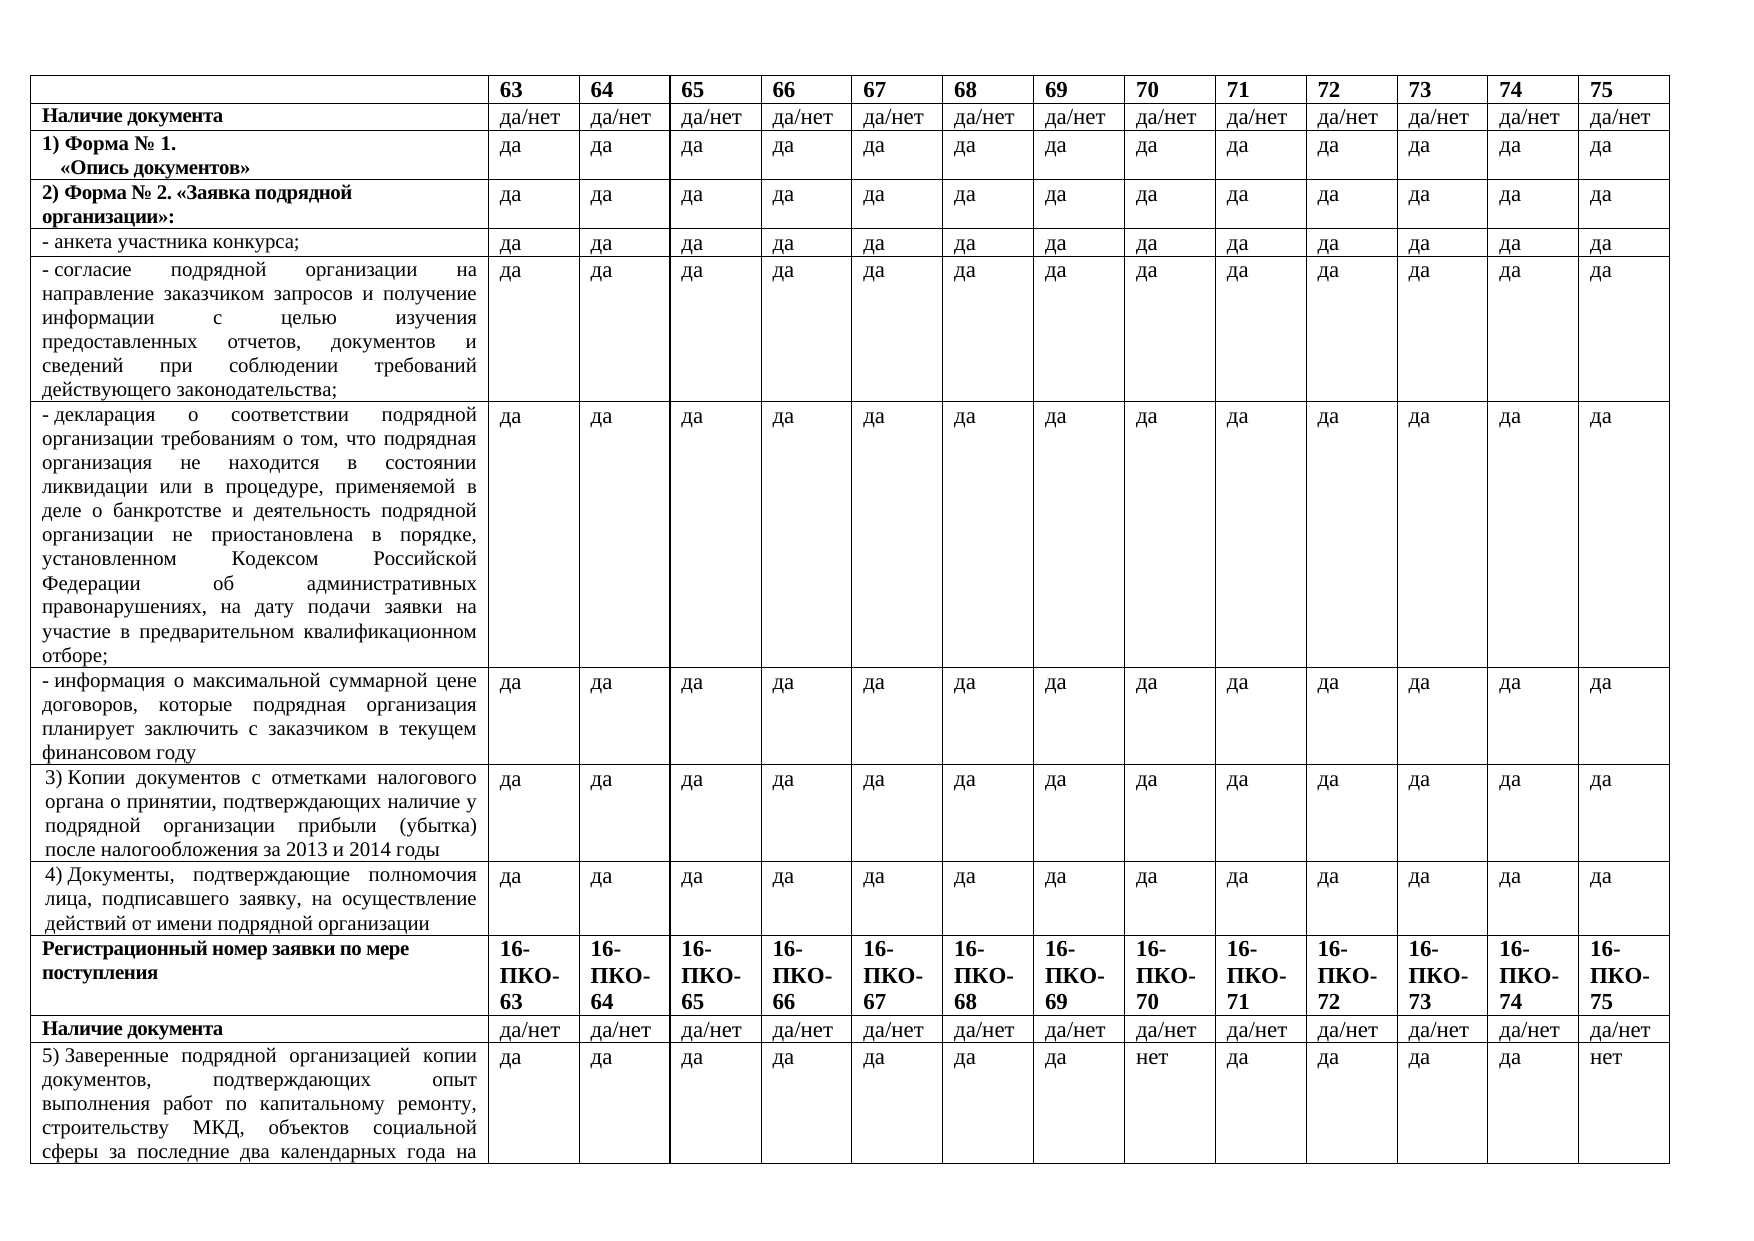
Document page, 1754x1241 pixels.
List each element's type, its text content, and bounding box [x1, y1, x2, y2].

table_cell да [1034, 862, 1124, 934]
table_cell 16-ПКО-66 [762, 936, 851, 1014]
table_cell да [1398, 862, 1487, 934]
table_cell да [489, 862, 579, 934]
table_cell да/нет [1216, 104, 1306, 130]
table_cell да [1307, 257, 1397, 401]
table_cell да [1579, 862, 1669, 934]
table_cell да [1579, 402, 1669, 667]
table_cell да [1125, 180, 1215, 228]
table_cell да [762, 402, 851, 667]
table_cell да [852, 257, 942, 401]
table_cell да [489, 668, 579, 764]
table_cell да [1216, 229, 1306, 256]
table_cell да [1034, 257, 1124, 401]
table_cell да [1307, 229, 1397, 256]
table_cell да/нет [1125, 1016, 1215, 1042]
table_cell да [762, 180, 851, 228]
table_header 16-ПКО-66 [762, 76, 851, 102]
table_cell да [1125, 131, 1215, 179]
table_header 16-ПКО-75 [1579, 76, 1669, 102]
table_cell 16-ПКО-74 [1488, 936, 1578, 1014]
table_cell да [1307, 765, 1397, 861]
table_cell да [1398, 668, 1487, 764]
table_cell да [852, 180, 942, 228]
table_cell да [943, 1043, 1033, 1163]
table_cell да [852, 229, 942, 256]
table_cell да [671, 862, 761, 934]
table_cell да/нет [1034, 104, 1124, 130]
table_cell да/нет [1488, 1016, 1578, 1042]
table_cell да [580, 1043, 669, 1163]
table_cell нет [1125, 1043, 1215, 1163]
table_cell да [1034, 668, 1124, 764]
table_cell нет [1579, 1043, 1669, 1163]
table_cell да/нет [1398, 1016, 1487, 1042]
table_cell Наличие документа [31, 104, 488, 130]
table_cell да [489, 229, 579, 256]
table_cell да [1216, 131, 1306, 179]
table_cell да [671, 765, 761, 861]
table_cell да [580, 765, 669, 861]
table_cell да [671, 257, 761, 401]
table_cell - согласие подрядной организации на направление заказчиком запросов и получение информации с целью изучения предоставленных отчетов, документов и сведений при соблюдении требований действующего законодательства; [31, 257, 488, 401]
table_cell да [852, 668, 942, 764]
table_cell да [1488, 131, 1578, 179]
table_cell да [1307, 862, 1397, 934]
table_cell да [1398, 180, 1487, 228]
table_cell да [1579, 131, 1669, 179]
table_cell да [1398, 1043, 1487, 1163]
table_cell да [1307, 402, 1397, 667]
table_cell да [943, 257, 1033, 401]
table_cell да [1579, 180, 1669, 228]
table_cell да [1034, 180, 1124, 228]
table_cell да [671, 668, 761, 764]
table_cell да [1125, 229, 1215, 256]
table_cell 16-ПКО-64 [580, 936, 669, 1014]
table_cell да [580, 131, 669, 179]
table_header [31, 76, 488, 102]
table_cell да [1307, 668, 1397, 764]
table_cell да [580, 402, 669, 667]
table_cell да [1307, 180, 1397, 228]
table_cell да [580, 257, 669, 401]
table_cell Наличие документа [31, 1016, 488, 1042]
table_cell да [762, 257, 851, 401]
table_header 16-ПКО-69 [1034, 76, 1124, 102]
table_cell да/нет [489, 104, 579, 130]
table_cell да [1488, 862, 1578, 934]
table_cell Регистрационный номер заявки по мере поступления [31, 936, 488, 1014]
table_cell да [1216, 765, 1306, 861]
table_header 16-ПКО-64 [580, 76, 669, 102]
table_cell да [489, 1043, 579, 1163]
table_cell да [943, 402, 1033, 667]
table_cell да [1034, 402, 1124, 667]
table_cell да [1579, 668, 1669, 764]
table_cell - анкета участника конкурса; [31, 229, 488, 256]
table_cell да [1034, 229, 1124, 256]
table_cell да [943, 131, 1033, 179]
table_cell да [1579, 257, 1669, 401]
table_header 16-ПКО-73 [1398, 76, 1487, 102]
table_cell 4) Документы, подтверждающие полномочия лица, подписавшего заявку, на осуществление действий от имени подрядной организации [31, 862, 488, 934]
table_cell да [580, 668, 669, 764]
table_header 16-ПКО-65 [671, 76, 761, 102]
table_cell да/нет [1307, 1016, 1397, 1042]
table_cell 16-ПКО-71 [1216, 936, 1306, 1014]
table_cell да/нет [489, 1016, 579, 1042]
table_cell да [580, 180, 669, 228]
table_cell 16-ПКО-65 [671, 936, 761, 1014]
table_cell да [762, 668, 851, 764]
table_cell 16-ПКО-68 [943, 936, 1033, 1014]
table_cell да [1488, 402, 1578, 667]
table_cell да [943, 668, 1033, 764]
table_cell да/нет [1216, 1016, 1306, 1042]
table_cell да [671, 180, 761, 228]
table_cell да [1488, 229, 1578, 256]
table_cell да [1398, 765, 1487, 861]
table_cell 16-ПКО-70 [1125, 936, 1215, 1014]
table_cell да [852, 765, 942, 861]
table_cell да [580, 229, 669, 256]
table_cell 2) Форма № 2. «Заявка подрядной организации»: [31, 180, 488, 228]
table_cell да [1216, 1043, 1306, 1163]
table_cell да/нет [1125, 104, 1215, 130]
table_cell 16-ПКО-63 [489, 936, 579, 1014]
table_cell да/нет [1034, 1016, 1124, 1042]
table_header 16-ПКО-74 [1488, 76, 1578, 102]
table_cell 16-ПКО-75 [1579, 936, 1669, 1014]
table_cell да [1216, 180, 1306, 228]
table_cell да [943, 765, 1033, 861]
table_cell да/нет [580, 104, 669, 130]
table_cell 3) Копии документов с отметками налогового органа о принятии, подтверждающих наличие у подрядной организации прибыли (убытка) после налогообложения за 2013 и 2014 годы [31, 765, 488, 861]
table_cell да [671, 229, 761, 256]
table_cell да [1488, 180, 1578, 228]
table_cell да [762, 229, 851, 256]
table_cell да [762, 131, 851, 179]
table_cell да/нет [943, 104, 1033, 130]
table_cell да [1579, 765, 1669, 861]
table_cell да/нет [1579, 1016, 1669, 1042]
table_header 16-ПКО-70 [1125, 76, 1215, 102]
table_cell да/нет [852, 104, 942, 130]
table_cell да [1034, 1043, 1124, 1163]
table_cell да/нет [671, 104, 761, 130]
table_cell да [1488, 1043, 1578, 1163]
table_cell да [1579, 229, 1669, 256]
table_cell да [1034, 131, 1124, 179]
table_cell 16-ПКО-67 [852, 936, 942, 1014]
table_header 16-ПКО-63 [489, 76, 579, 102]
table_cell да [1398, 402, 1487, 667]
table_cell да [943, 180, 1033, 228]
table_cell да [671, 1043, 761, 1163]
table_cell - информация о максимальной суммарной цене договоров, которые подрядная организация планирует заключить с заказчиком в текущем финансовом году [31, 668, 488, 764]
table_cell да [1125, 402, 1215, 667]
table_cell 16-ПКО-73 [1398, 936, 1487, 1014]
table_cell да [762, 862, 851, 934]
table_cell да [852, 402, 942, 667]
table_cell да [1216, 402, 1306, 667]
table_cell да [671, 402, 761, 667]
table_cell да/нет [852, 1016, 942, 1042]
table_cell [31, 1043, 488, 1163]
table_cell да/нет [671, 1016, 761, 1042]
table_cell 16-ПКО-72 [1307, 936, 1397, 1014]
table_cell да [1034, 765, 1124, 861]
table_cell 16-ПКО-69 [1034, 936, 1124, 1014]
table_header 16-ПКО-72 [1307, 76, 1397, 102]
table_cell да [852, 862, 942, 934]
table_cell да [852, 1043, 942, 1163]
table_cell да [1216, 668, 1306, 764]
table_cell да [1488, 765, 1578, 861]
table_cell да [1125, 257, 1215, 401]
table_cell да [943, 229, 1033, 256]
table_header 16-ПКО-67 [852, 76, 942, 102]
table_cell да [489, 765, 579, 861]
table_cell да [943, 862, 1033, 934]
table_cell да [1488, 668, 1578, 764]
table_cell да [489, 402, 579, 667]
table_cell да [762, 1043, 851, 1163]
table_header 16-ПКО-68 [943, 76, 1033, 102]
table_cell да [1216, 257, 1306, 401]
table_cell да [1216, 862, 1306, 934]
table_cell да [1398, 257, 1487, 401]
table_cell да [1125, 668, 1215, 764]
table_cell да [580, 862, 669, 934]
table_cell 1) Форма № 1. «Опись документов» [31, 131, 488, 179]
table_cell да [1398, 229, 1487, 256]
table_cell да [1488, 257, 1578, 401]
table_cell да [1398, 131, 1487, 179]
table_cell да [489, 180, 579, 228]
table_cell да [1125, 862, 1215, 934]
table_cell да [762, 765, 851, 861]
table_cell да/нет [1398, 104, 1487, 130]
table_cell да [671, 131, 761, 179]
table_cell - декларация о соответствии подрядной организации требованиям о том, что подрядная организация не находится в состоянии ликвидации или в процедуре, применяемой в деле о банкротстве и деятельность подрядной организации не приостановлена в порядке, установленном Кодексом Российской Федерации об административных правонарушениях, на дату подачи заявки на участие в предварительном квалификационном отборе; [31, 402, 488, 667]
table_cell да [489, 131, 579, 179]
table_cell да [1125, 765, 1215, 861]
table_cell да/нет [943, 1016, 1033, 1042]
table_cell да [852, 131, 942, 179]
table_cell да [1307, 1043, 1397, 1163]
table_cell да [489, 257, 579, 401]
table_cell да/нет [1579, 104, 1669, 130]
table_cell да/нет [1488, 104, 1578, 130]
table_cell да [1307, 131, 1397, 179]
table_cell да/нет [580, 1016, 669, 1042]
table_header 16-ПКО-71 [1216, 76, 1306, 102]
table_cell да/нет [1307, 104, 1397, 130]
table_cell да/нет [762, 104, 851, 130]
table_cell да/нет [762, 1016, 851, 1042]
